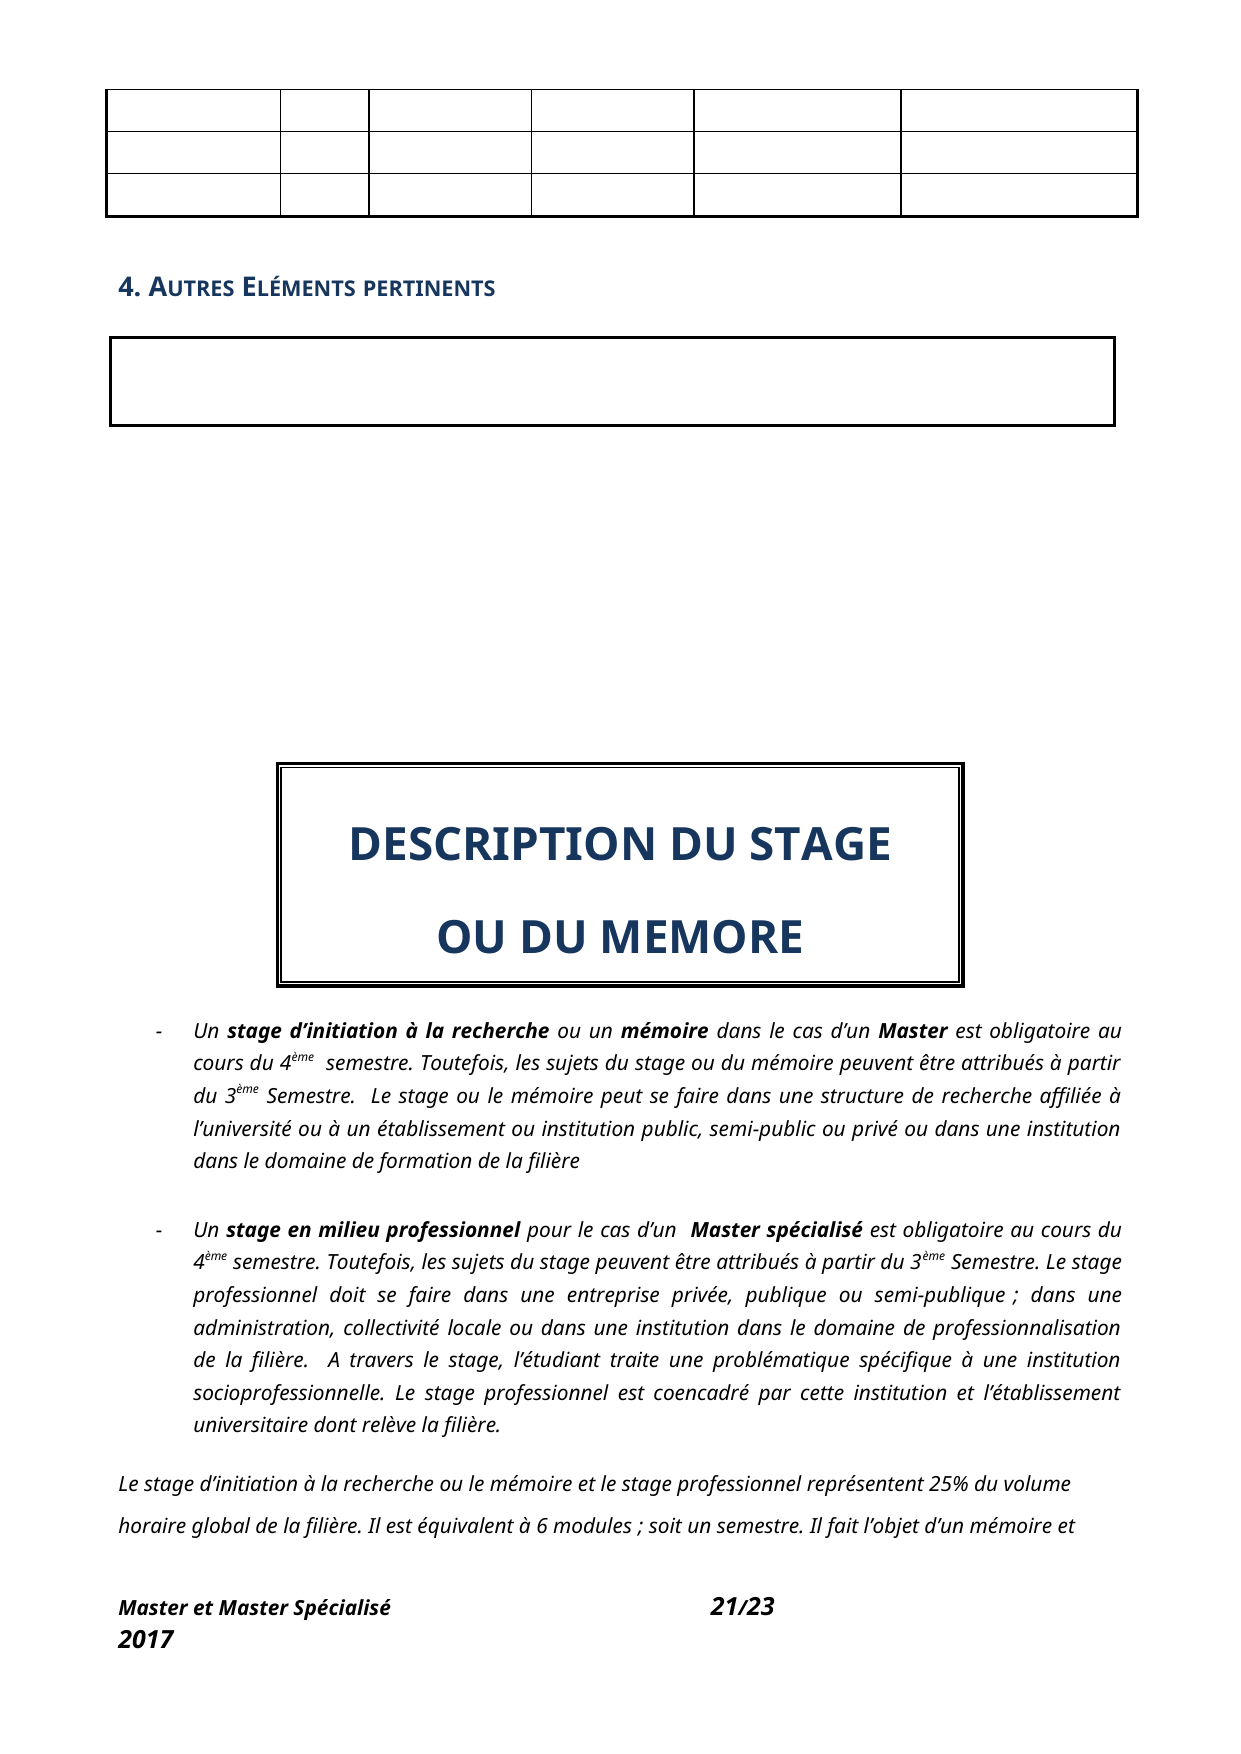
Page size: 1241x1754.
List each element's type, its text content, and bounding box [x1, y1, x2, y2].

table_cell [281, 90, 368, 131]
table_cell [370, 174, 531, 214]
table_cell [370, 90, 531, 131]
text 4. Autres Eléments pertinents [118, 268, 1122, 304]
list Un stage d’initiation à la recherche ou un mémoire dans le cas d’un Master est obligatoire au cours du 4ème semestre. Toutefois, les sujets du stage ou du mémoire peuvent être attribués à partir du 3ème Semestre. Le stage ou le mémoire peut se faire dans une structure de recherche affiliée à l’université ou à un établissement ou institution public, semi-public ou privé ou dans une institution dans le domaine de formation de la filière [156, 1016, 1122, 1175]
table_cell [108, 132, 280, 173]
table_cell [902, 90, 1136, 131]
table_cell [532, 132, 693, 173]
table_header [112, 339, 1113, 424]
table_cell [108, 90, 280, 131]
table_cell [370, 132, 531, 173]
table_cell [695, 90, 900, 131]
table_cell [532, 90, 693, 131]
list Un stage en milieu professionnel pour le cas d’un Master spécialisé est obligatoire au cours du 4ème semestre. Toutefois, les sujets du stage peuvent être attribués à partir du 3ème Semestre. Le stage professionnel doit se faire dans une entreprise privée, publique ou semi-publique ; dans une administration, collectivité locale ou dans une institution dans le domaine de professionnalisation de la filière. A travers le stage, l’étudiant traite une problématique spécifique à une institution socioprofessionnelle. Le stage professionnel est coencadré par cette institution et l’établissement universitaire dont relève la filière. [156, 1215, 1122, 1439]
table_cell [902, 132, 1136, 173]
table_cell [902, 174, 1136, 214]
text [118, 1469, 1122, 1540]
table_cell [281, 174, 368, 214]
table_cell [695, 174, 900, 214]
table_header Description du Stage ou du MEMORE [282, 768, 958, 981]
table_cell [532, 174, 693, 214]
table_cell [695, 132, 900, 173]
table_cell [108, 174, 280, 214]
table_cell [281, 132, 368, 173]
